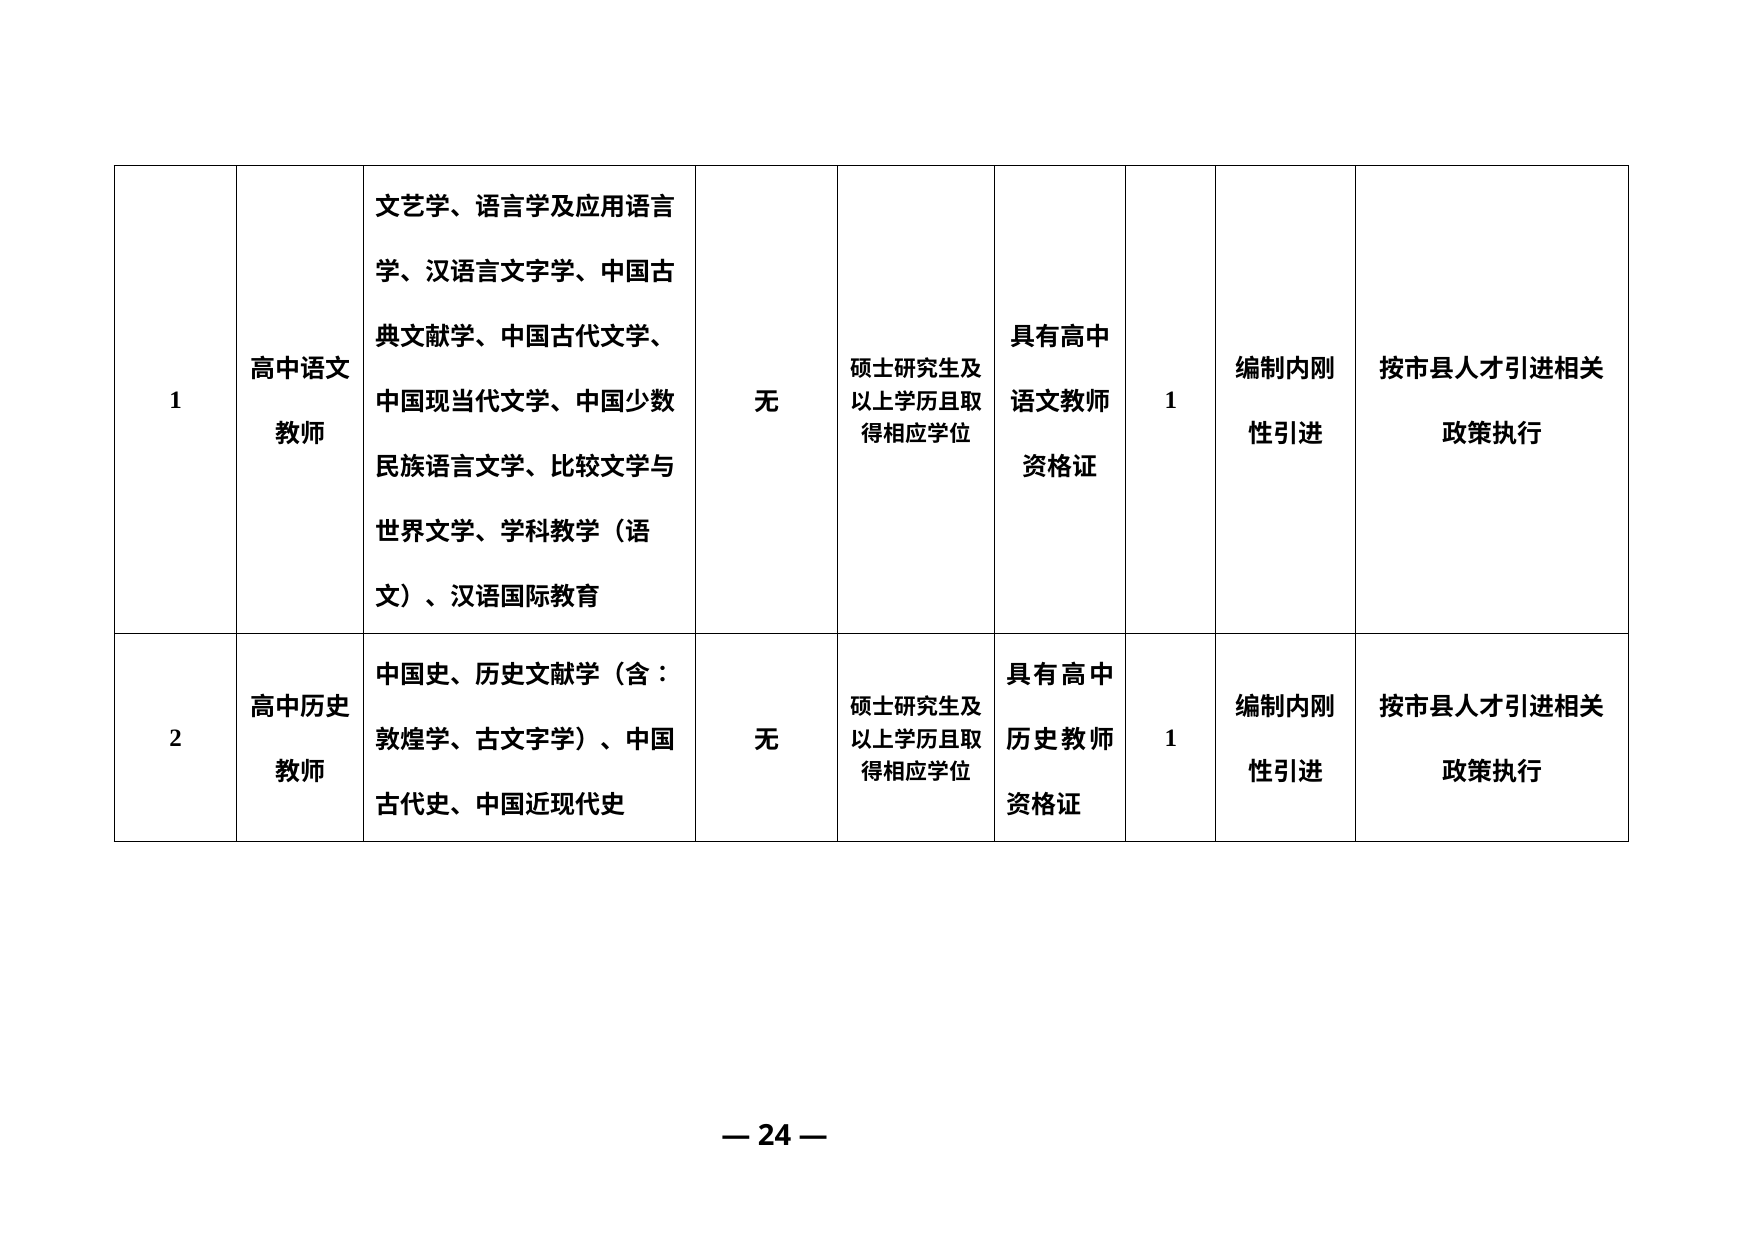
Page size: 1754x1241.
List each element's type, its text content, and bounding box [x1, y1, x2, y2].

table_cell 2 [115, 634, 236, 841]
table_cell 无 [696, 166, 837, 633]
table_cell 具有高中历史教师资格证 [995, 634, 1125, 841]
table_cell 编制内刚性引进 [1216, 634, 1355, 841]
table_cell 无 [696, 634, 837, 841]
table_cell 1 [1126, 166, 1215, 633]
table_cell 按市县人才引进相关政策执行 [1356, 634, 1628, 841]
table_cell 硕士研究生及以上学历且取得相应学位 [838, 166, 994, 633]
table_cell 高中语文教师 [237, 166, 363, 633]
table_cell 中国史、历史文献学（含∶敦煌学、古文字学）、中国古代史、中国近现代史 [364, 634, 695, 841]
table_cell 按市县人才引进相关政策执行 [1356, 166, 1628, 633]
table_cell 高中历史教师 [237, 634, 363, 841]
table_cell 文艺学、语言学及应用语言学、汉语言文字学、中国古典文献学、中国古代文学、中国现当代文学、中国少数民族语言文学、比较文学与世界文学、学科教学（语文）、汉语国际教育 [364, 166, 695, 633]
table_cell 硕士研究生及以上学历且取得相应学位 [838, 634, 994, 841]
table_cell 具有高中语文教师资格证 [995, 166, 1125, 633]
table_cell 编制内刚性引进 [1216, 166, 1355, 633]
table_cell 1 [1126, 634, 1215, 841]
table_cell 1 [115, 166, 236, 633]
